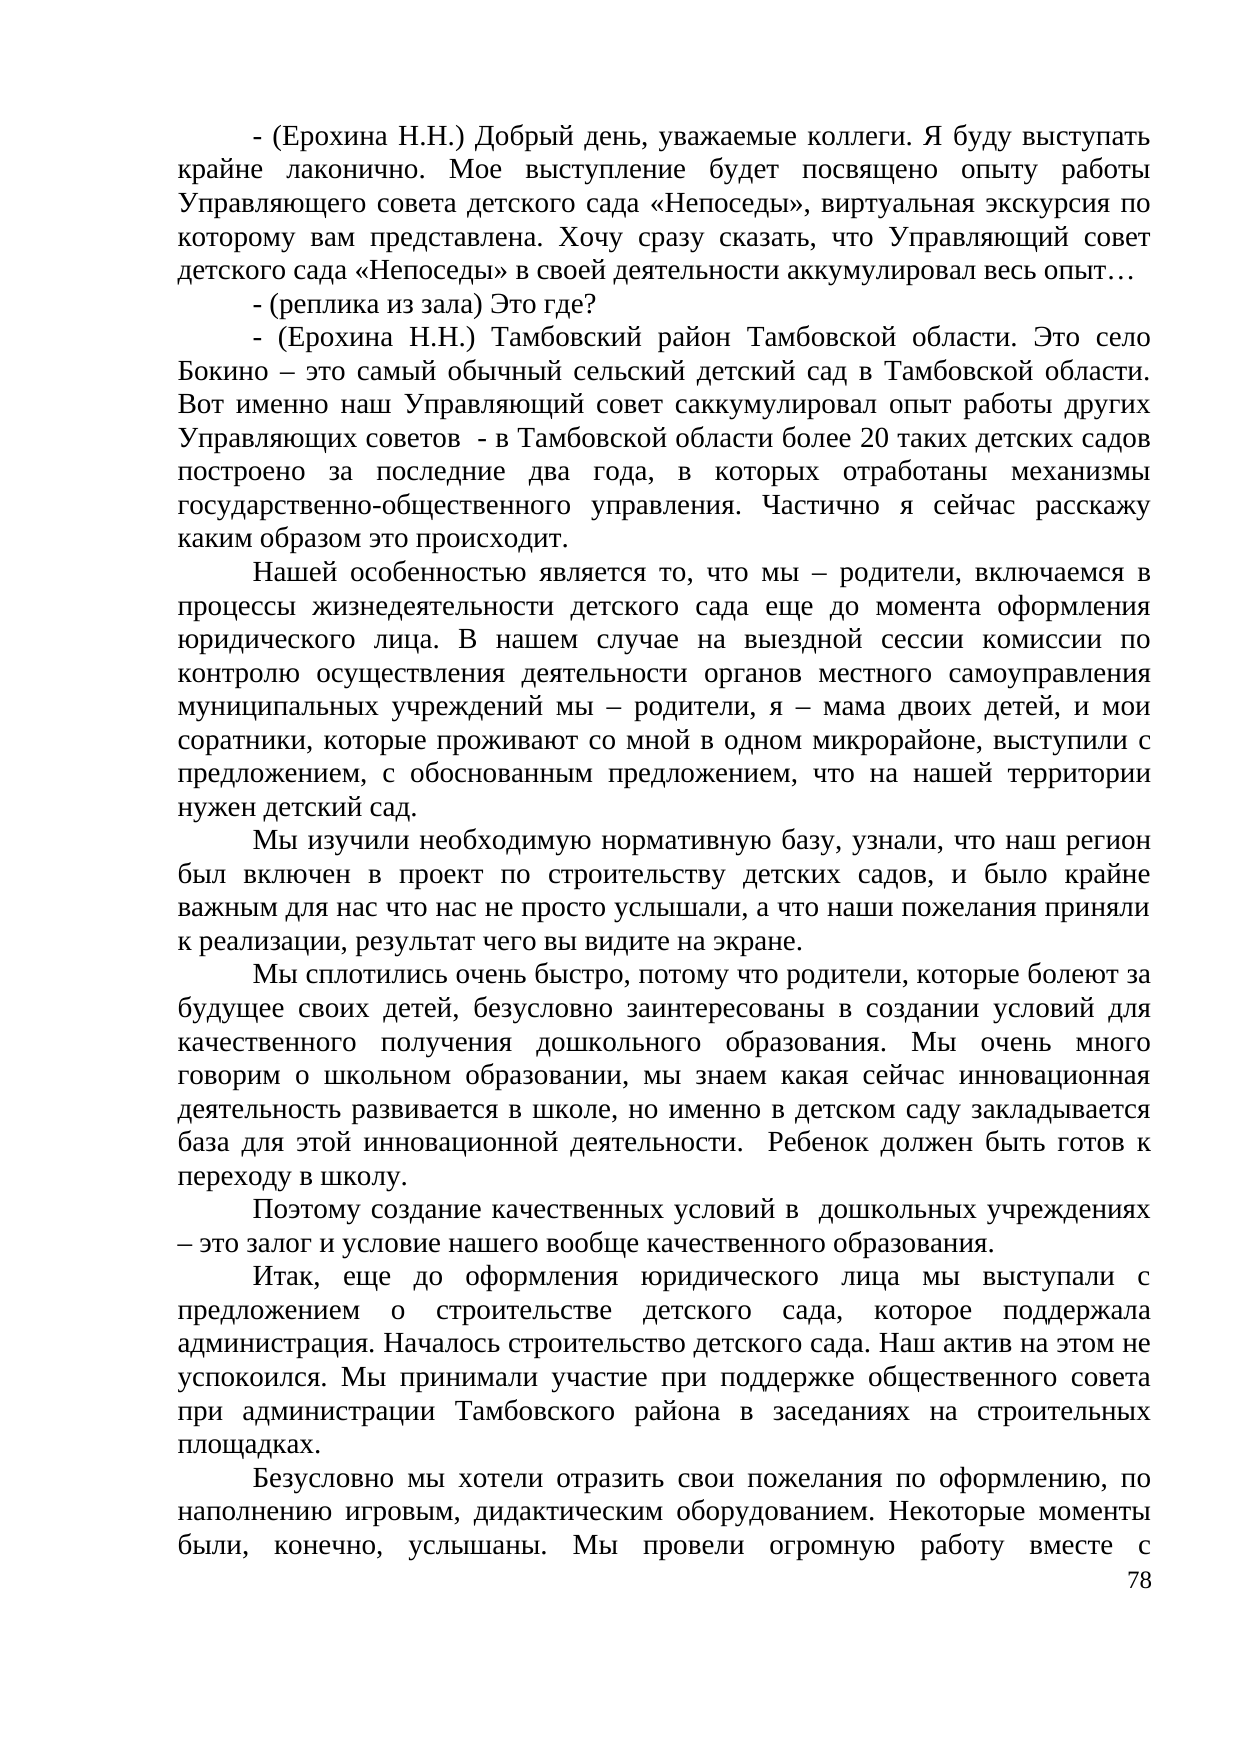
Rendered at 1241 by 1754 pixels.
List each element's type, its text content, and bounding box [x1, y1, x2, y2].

text - (Ерохина Н.Н.) Тамбовский район Тамбовской области. Это село Бокино – это самый обычный сельский детский сад в Тамбовской области. Вот именно наш Управляющий совет саккумулировал опыт работы других Управляющих советов - в Тамбовской области более 20 таких детских садов построено за последние два года, в которых отработаны механизмы государственно-общественного управления. Частично я сейчас расскажу каким образом это происходит. [177, 319, 1152, 554]
text - (Ерохина Н.Н.) Добрый день, уважаемые коллеги. Я буду выступать крайне лаконично. Мое выступление будет посвящено опыту работы Управляющего совета детского сада «Непоседы», виртуальная экскурсия по которому вам представлена. Хочу сразу сказать, что Управляющий совет детского сада «Непоседы» в своей деятельности аккумулировал весь опыт… [177, 118, 1152, 286]
text Поэтому создание качественных условий в дошкольных учреждениях – это залог и условие нашего вообще качественного образования. [177, 1191, 1152, 1258]
text - (реплика из зала) Это где? [177, 286, 1152, 319]
text Мы изучили необходимую нормативную базу, узнали, что наш регион был включен в проект по строительству детских садов, и было крайне важным для нас что нас не просто услышали, а что наши пожелания приняли к реализации, результат чего вы видите на экране. [177, 822, 1152, 957]
text Нашей особенностью является то, что мы – родители, включаемся в процессы жизнедеятельности детского сада еще до момента оформления юридического лица. В нашем случае на выездной сессии комиссии по контролю осуществления деятельности органов местного самоуправления муниципальных учреждений мы – родители, я – мама двоих детей, и мои соратники, которые проживают со мной в одном микрорайоне, выступили с предложением, с обоснованным предложением, что на нашей территории нужен детский сад. [177, 554, 1152, 822]
text Мы сплотились очень быстро, потому что родители, которые болеют за будущее своих детей, безусловно заинтересованы в создании условий для качественного получения дошкольного образования. Мы очень много говорим о школьном образовании, мы знаем какая сейчас инновационная деятельность развивается в школе, но именно в детском саду закладывается база для этой инновационной деятельности. Ребенок должен быть готов к переходу в школу. [177, 957, 1152, 1191]
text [177, 1460, 1152, 1560]
text Итак, еще до оформления юридического лица мы выступали с предложением о строительстве детского сада, которое поддержала администрация. Началось строительство детского сада. Наш актив на этом не успокоился. Мы принимали участие при поддержке общественного совета при администрации Тамбовского района в заседаниях на строительных площадках. [177, 1258, 1152, 1460]
